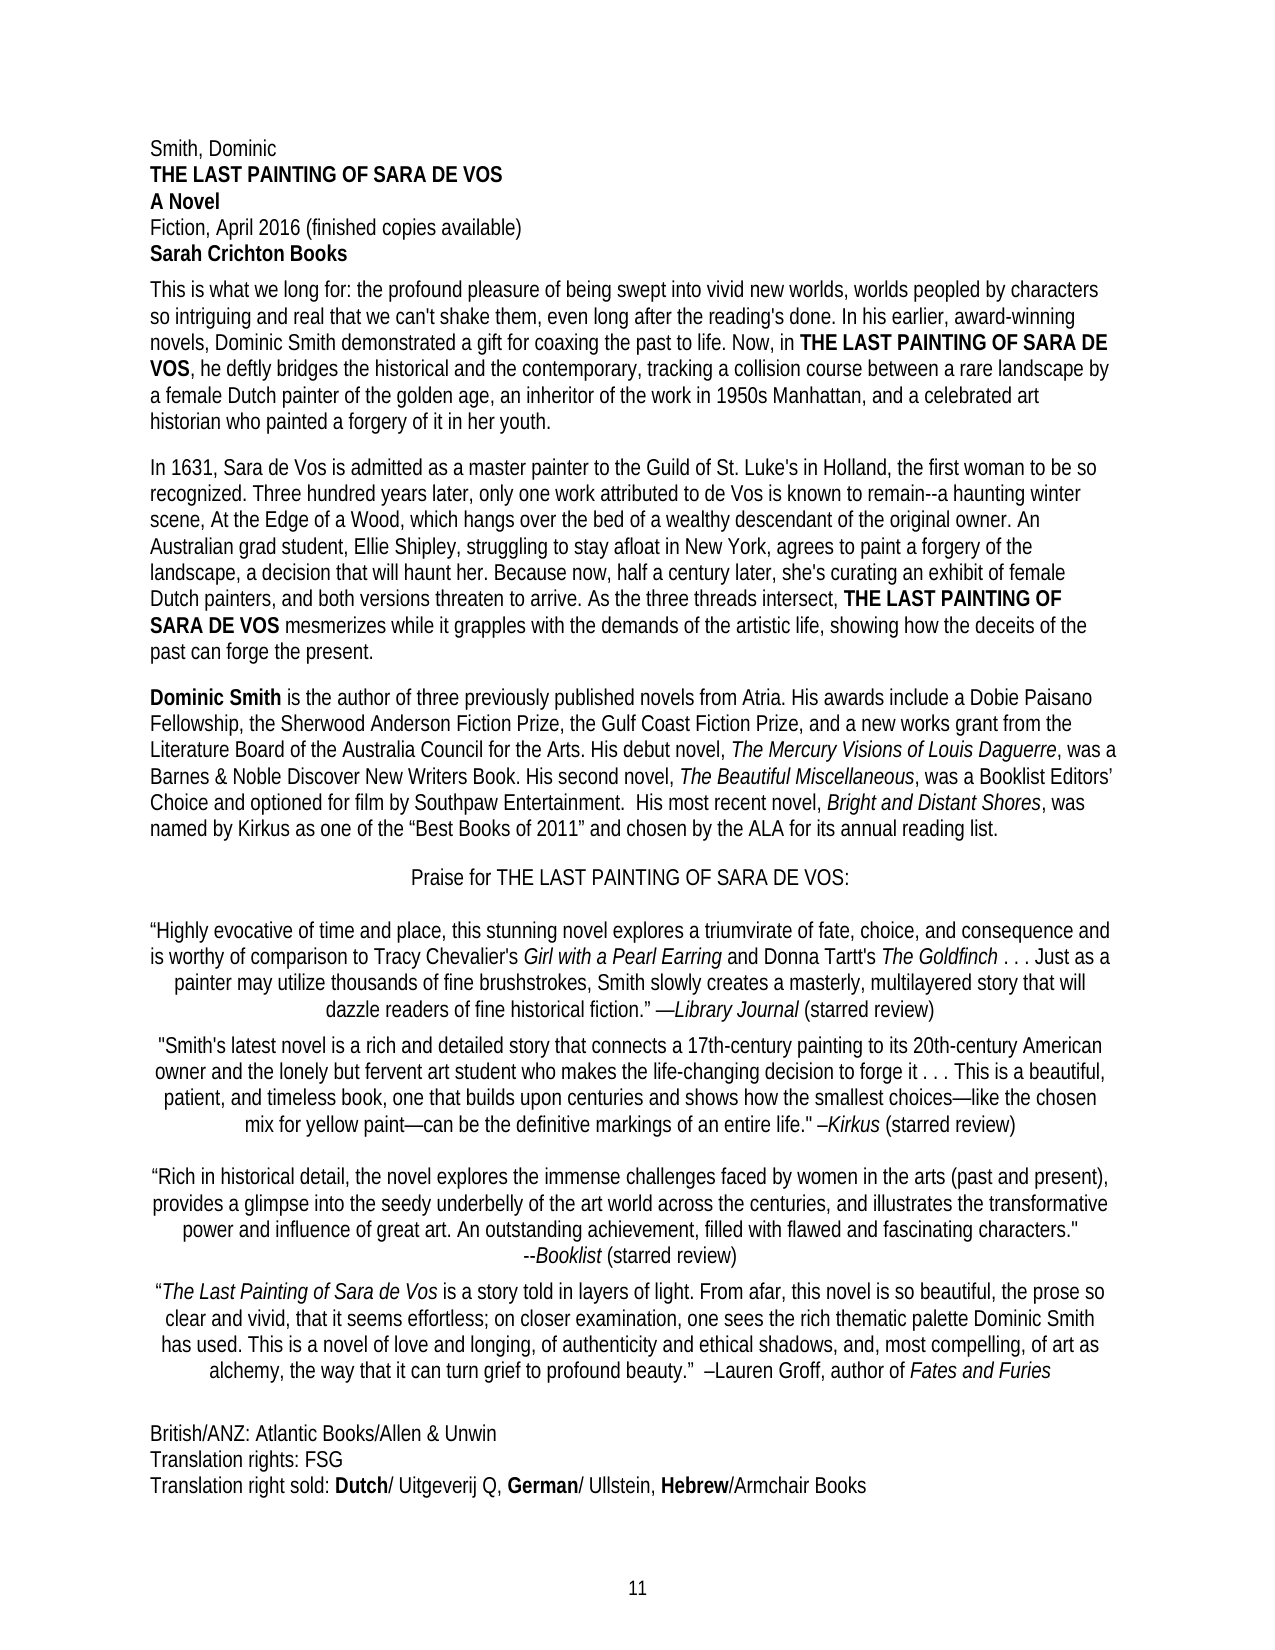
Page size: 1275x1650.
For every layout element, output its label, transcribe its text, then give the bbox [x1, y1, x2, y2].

text --Booklist (starred review) [150, 1242, 1110, 1269]
text Praise for THE LAST PAINTING OF SARA DE VOS: [150, 864, 1110, 890]
text “Highly evocative of time and place, this stunning novel explores a triumvirate of fate, choice, and consequence and is worthy of comparison to Tracy Chevalier's Girl with a Pearl Earring and Donna Tartt's The Goldfinch . . . Just as a painter may utilize thousands of fine brushstrokes, Smith slowly creates a masterly, multilayered story that will dazzle readers of fine historical fiction.” —Library Journal (starred review) [150, 917, 1110, 1022]
text THE LAST PAINTING OF SARA DE VOS [150, 161, 1110, 188]
text Fiction, April 2016 (finished copies available) [150, 214, 1110, 240]
text A Novel [150, 188, 1110, 214]
text British/ANZ: Atlantic Books/Allen & Unwin [150, 1420, 1110, 1446]
text Smith, Dominic [150, 135, 1110, 161]
text Translation rights: FSG [150, 1446, 1110, 1472]
text Sarah Crichton Books [150, 240, 1125, 267]
text In 1631, Sara de Vos is admitted as a master painter to the Guild of St. Luke's in Holland, the first woman to be so recognized. Three hundred years later, only one work attributed to de Vos is known to remain--a haunting winter scene, At the Edge of a Wood, which hangs over the bed of a wealthy descendant of the original owner. An Australian grad student, Ellie Shipley, struggling to stay afloat in New York, agrees to paint a forgery of the landscape, a decision that will haunt her. Because now, half a century later, she's curating an exhibit of female Dutch painters, and both versions threaten to arrive. As the three threads intersect, THE LAST PAINTING OF SARA DE VOS mesmerizes while it grapples with the demands of the artistic life, showing how the deceits of the past can forge the present. [150, 454, 1110, 664]
text Dominic Smith is the author of three previously published novels from Atria. His awards include a Dobie Paisano Fellowship, the Sherwood Anderson Fiction Prize, the Gulf Coast Fiction Prize, and a new works grant from the Literature Board of the Australia Council for the Arts. His debut novel, The Mercury Visions of Louis Daguerre, was a Barnes & Noble Discover New Writers Book. His second novel, The Beautiful Miscellaneous, was a Booklist Editors’ Choice and optioned for film by Southpaw Entertainment. His most recent novel, Bright and Distant Shores, was named by Kirkus as one of the “Best Books of 2011” and chosen by the ALA for its annual reading list. [150, 684, 1125, 842]
text “The Last Painting of Sara de Vos is a story told in layers of light. From afar, this novel is so beautiful, the prose so clear and vivid, that it seems effortless; on closer examination, one sees the rich thematic palette Dominic Smith has used. This is a novel of love and longing, of authenticity and ethical shadows, and, most compelling, of art as alchemy, the way that it can turn grief to profound beauty.” –Lauren Groff, author of Fates and Furies [150, 1278, 1110, 1384]
text Translation right sold: Dutch/ Uitgeverij Q, German/ Ullstein, Hebrew/Armchair Books [150, 1472, 1110, 1499]
text “Rich in historical detail, the novel explores the immense challenges faced by women in the arts (past and present), provides a glimpse into the seedy underbelly of the art world across the centuries, and illustrates the transformative power and influence of great art. An outstanding achievement, filled with flawed and fascinating characters." [150, 1163, 1110, 1242]
text This is what we long for: the profound pleasure of being swept into vivid new worlds, worlds peopled by characters so intriguing and real that we can't shake them, even long after the reading's done. In his earlier, award-winning novels, Dominic Smith demonstrated a gift for coaxing the past to life. Now, in THE LAST PAINTING OF SARA DE VOS, he deftly bridges the historical and the contemporary, tracking a collision course between a rare landscape by a female Dutch painter of the golden age, an inheritor of the work in 1950s Manhattan, and a celebrated art historian who painted a forgery of it in her youth. [150, 276, 1110, 434]
text "Smith's latest novel is a rich and detailed story that connects a 17th-century painting to its 20th-century American owner and the lonely but fervent art student who makes the life-changing decision to forge it . . . This is a beautiful, patient, and timeless book, one that builds upon centuries and shows how the smallest choices—like the chosen mix for yellow paint—can be the definitive markings of an entire life." –Kirkus (starred review) [150, 1032, 1110, 1137]
